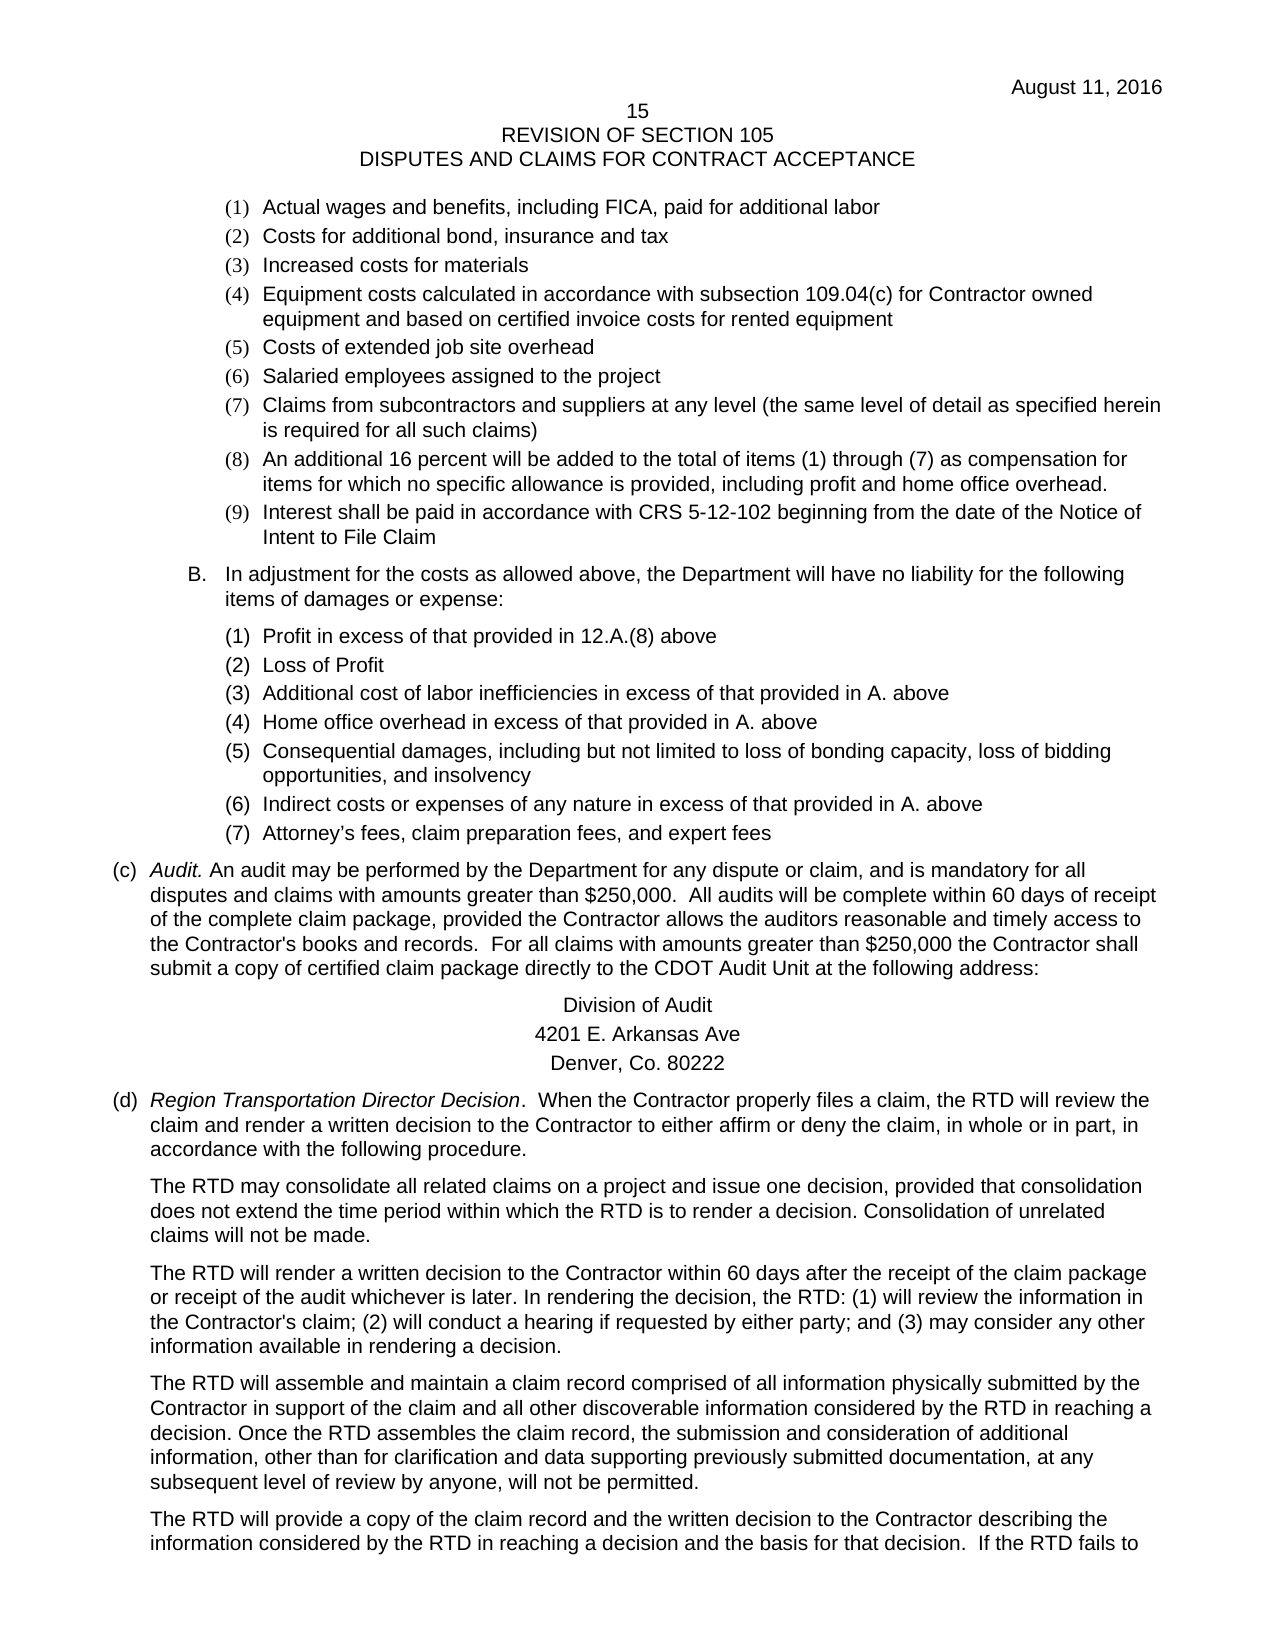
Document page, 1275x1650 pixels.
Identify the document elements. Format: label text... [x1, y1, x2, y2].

list Profit in excess of that provided in 12.A.(8) above [225, 624, 1162, 648]
list Additional cost of labor inefficiencies in excess of that provided in A. above [225, 681, 1162, 705]
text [150, 1507, 1162, 1555]
list Claims from subcontractors and suppliers at any level (the same level of detail as specified herein is required for all such claims) [225, 393, 1162, 442]
list Actual wages and benefits, including FICA, paid for additional labor [225, 195, 1162, 219]
list Costs of extended job site overhead [225, 335, 1162, 359]
text The RTD may consolidate all related claims on a project and issue one decision, provided that consolidation does not extend the time period within which the RTD is to render a decision. Consolidation of unrelated claims will not be made. [150, 1174, 1162, 1247]
list An additional 16 percent will be added to the total of items (1) through (7) as compensation for items for which no specific allowance is provided, including profit and home office overhead. [225, 447, 1162, 495]
text 4201 E. Arkansas Ave [112, 1022, 1162, 1046]
list Interest shall be paid in accordance with CRS 5-12-102 beginning from the date of the Notice of Intent to File Claim [225, 500, 1162, 549]
list Home office overhead in excess of that provided in A. above [225, 710, 1162, 734]
list Loss of Profit [225, 652, 1162, 676]
list Salaried employees assigned to the project [225, 364, 1162, 388]
list In adjustment for the costs as allowed above, the Department will have no liability for the following items of damages or expense: [187, 562, 1162, 611]
list Increased costs for materials [225, 253, 1162, 277]
text Division of Audit [112, 993, 1162, 1017]
text The RTD will render a written decision to the Contractor within 60 days after the receipt of the claim package or receipt of the audit whichever is later. In rendering the decision, the RTD: (1) will review the information in the Contractor's claim; (2) will conduct a hearing if requested by either party; and (3) may consider any other information available in rendering a decision. [150, 1260, 1162, 1358]
list Audit. An audit may be performed by the Department for any dispute or claim, and is mandatory for all disputes and claims with amounts greater than $250,000. All audits will be complete within 60 days of receipt of the complete claim package, provided the Contractor allows the auditors reasonable and timely access to the Contractor's books and records. For all claims with amounts greater than $250,000 the Contractor shall submit a copy of certified claim package directly to the CDOT Audit Unit at the following address: [112, 858, 1162, 980]
text The RTD will assemble and maintain a claim record comprised of all information physically submitted by the Contractor in support of the claim and all other discoverable information considered by the RTD in reaching a decision. Once the RTD assembles the claim record, the submission and consideration of additional information, other than for clarification and data supporting previously submitted documentation, at any subsequent level of review by anyone, will not be permitted. [150, 1371, 1162, 1493]
list Indirect costs or expenses of any nature in excess of that provided in A. above [225, 792, 1162, 816]
list Attorney’s fees, claim preparation fees, and expert fees [225, 821, 1162, 845]
list Consequential damages, including but not limited to loss of bonding capacity, loss of bidding opportunities, and insolvency [225, 739, 1162, 787]
list Region Transportation Director Decision. When the Contractor properly files a claim, the RTD will review the claim and render a written decision to the Contractor to either affirm or deny the claim, in whole or in part, in accordance with the following procedure. [112, 1088, 1162, 1161]
list Costs for additional bond, insurance and tax [225, 224, 1162, 248]
list Equipment costs calculated in accordance with subsection 109.04(c) for Contractor owned equipment and based on certified invoice costs for rented equipment [225, 282, 1162, 330]
text Denver, Co. 80222 [112, 1051, 1162, 1075]
